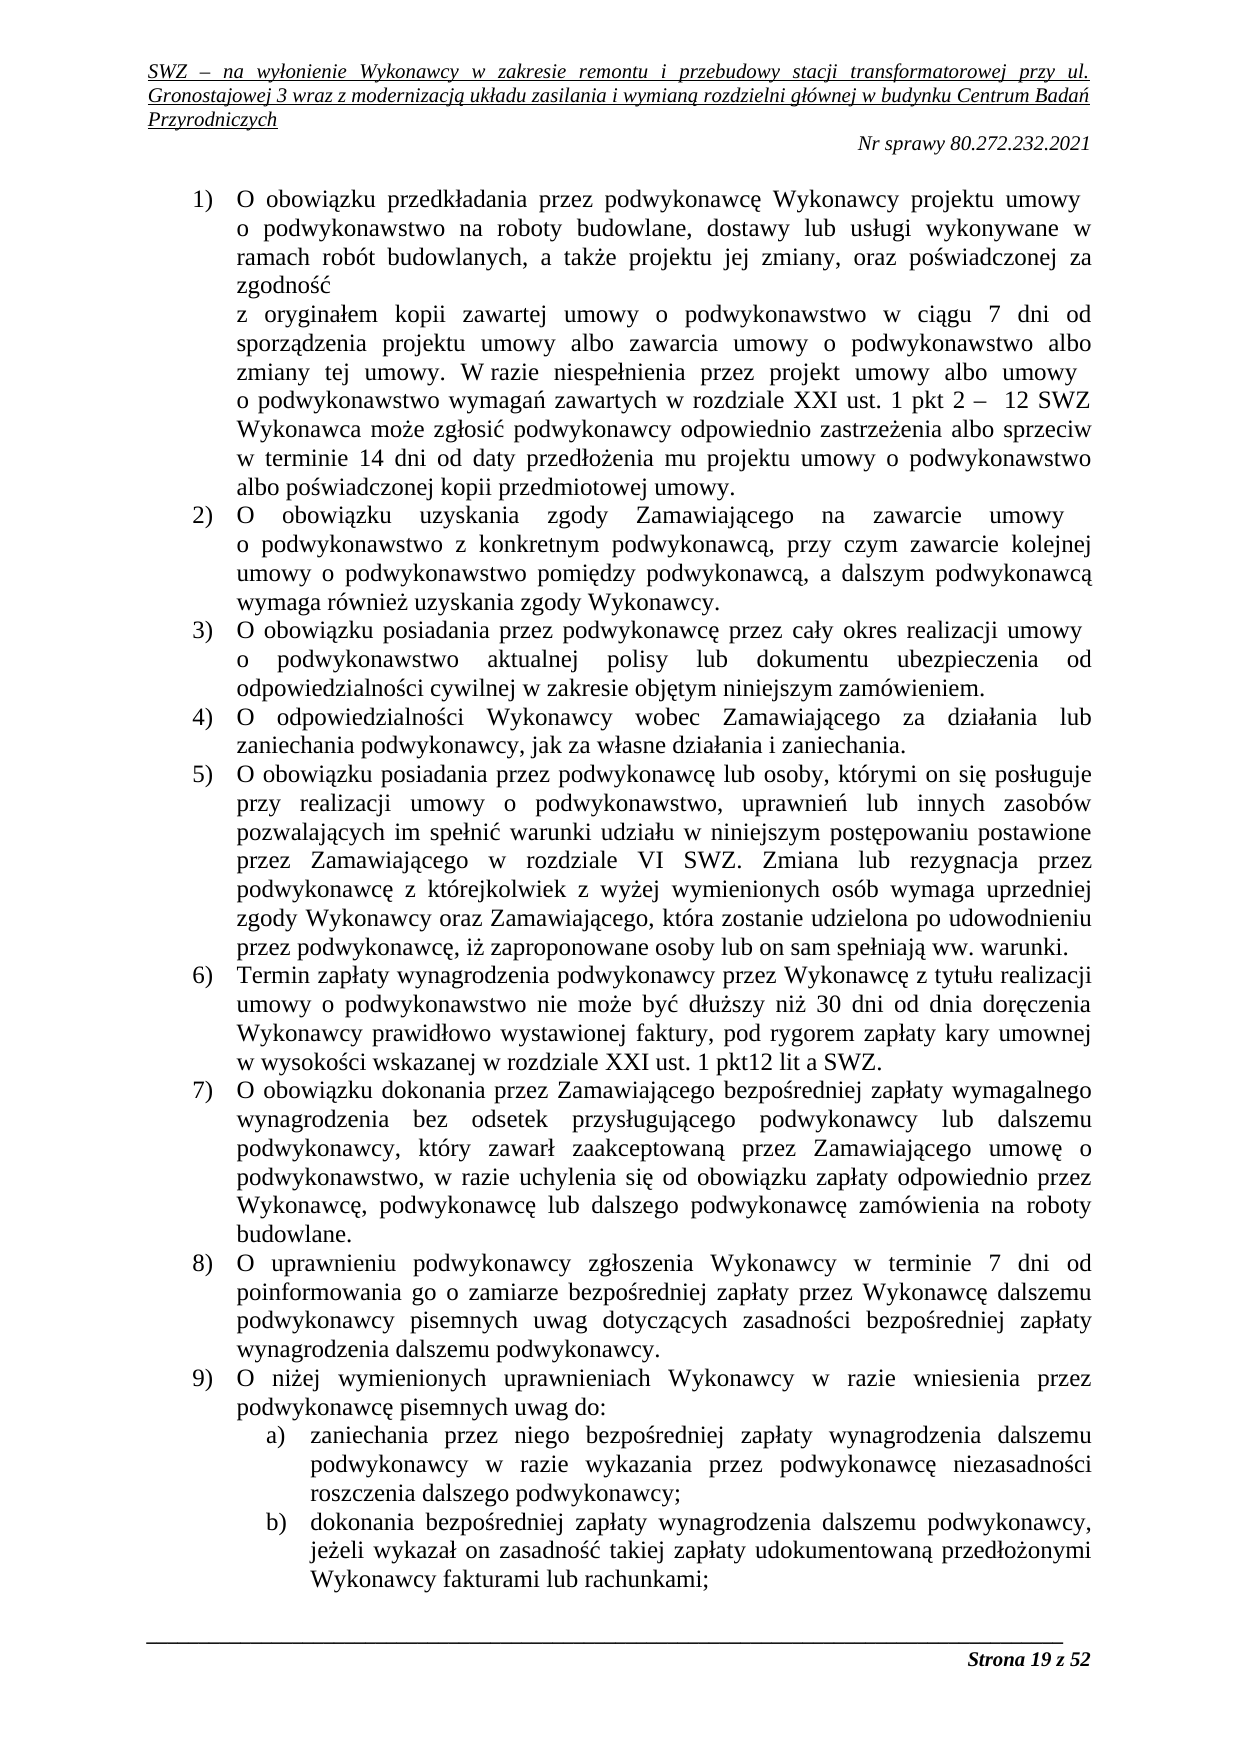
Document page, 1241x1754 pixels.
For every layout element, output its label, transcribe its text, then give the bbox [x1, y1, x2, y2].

list O obowiązku dokonania przez Zamawiającego bezpośredniej zapłaty wymagalnego wynagrodzenia bez odsetek przysługującego podwykonawcy lub dalszemu podwykonawcy, który zawarł zaakceptowaną przez Zamawiającego umowę o podwykonawstwo, w razie uchylenia się od obowiązku zapłaty odpowiednio przez Wykonawcę, podwykonawcę lub dalszego podwykonawcę zamówienia na roboty budowlane. [192, 1075, 1092, 1248]
list O obowiązku uzyskania zgody Zamawiającego na zawarcie umowy o podwykonawstwo z konkretnym podwykonawcą, przy czym zawarcie kolejnej umowy o podwykonawstwo pomiędzy podwykonawcą, a dalszym podwykonawcą wymaga również uzyskania zgody Wykonawcy. [192, 500, 1092, 615]
list O odpowiedzialności Wykonawcy wobec Zamawiającego za działania lub zaniechania podwykonawcy, jak za własne działania i zaniechania. [192, 702, 1092, 759]
list O obowiązku posiadania przez podwykonawcę przez cały okres realizacji umowy o podwykonawstwo aktualnej polisy lub dokumentu ubezpieczenia od odpowiedzialności cywilnej w zakresie objętym niniejszym zamówieniem. [192, 615, 1092, 702]
list O obowiązku posiadania przez podwykonawcę lub osoby, którymi on się posługuje przy realizacji umowy o podwykonawstwo, uprawnień lub innych zasobów pozwalających im spełnić warunki udziału w niniejszym postępowaniu postawione przez Zamawiającego w rozdziale VI SWZ. Zmiana lub rezygnacja przez podwykonawcę z którejkolwiek z wyżej wymienionych osób wymaga uprzedniej zgody Wykonawcy oraz Zamawiającego, która zostanie udzielona po udowodnieniu przez podwykonawcę, iż zaproponowane osoby lub on sam spełniają ww. warunki. [192, 759, 1092, 960]
list O niżej wymienionych uprawnieniach Wykonawcy w razie wniesienia przez podwykonawcę pisemnych uwag do: [192, 1363, 1092, 1420]
list Termin zapłaty wynagrodzenia podwykonawcy przez Wykonawcę z tytułu realizacji umowy o podwykonawstwo nie może być dłuższy niż 30 dni od dnia doręczenia Wykonawcy prawidłowo wystawionej faktury, pod rygorem zapłaty kary umownej w wysokości wskazanej w rozdziale XXI ust. 1 pkt12 lit a SWZ. [192, 960, 1092, 1075]
list dokonania bezpośredniej zapłaty wynagrodzenia dalszemu podwykonawcy, jeżeli wykazał on zasadność takiej zapłaty udokumentowaną przedłożonymi Wykonawcy fakturami lub rachunkami; [266, 1507, 1092, 1593]
list O obowiązku przedkładania przez podwykonawcę Wykonawcy projektu umowy o podwykonawstwo na roboty budowlane, dostawy lub usługi wykonywane w ramach robót budowlanych, a także projektu jej zmiany, oraz poświadczonej za zgodność z oryginałem kopii zawartej umowy o podwykonawstwo w ciągu 7 dni od sporządzenia projektu umowy albo zawarcia umowy o podwykonawstwo albo zmiany tej umowy. W razie niespełnienia przez projekt umowy albo umowy o podwykonawstwo wymagań zawartych w rozdziale XXI ust. 1 pkt 2 – 12 SWZ Wykonawca może zgłosić podwykonawcy odpowiednio zastrzeżenia albo sprzeciw w terminie 14 dni od daty przedłożenia mu projektu umowy o podwykonawstwo albo poświadczonej kopii przedmiotowej umowy. [192, 184, 1092, 500]
list zaniechania przez niego bezpośredniej zapłaty wynagrodzenia dalszemu podwykonawcy w razie wykazania przez podwykonawcę niezasadności roszczenia dalszego podwykonawcy; [266, 1420, 1092, 1507]
list O uprawnieniu podwykonawcy zgłoszenia Wykonawcy w terminie 7 dni od poinformowania go o zamiarze bezpośredniej zapłaty przez Wykonawcę dalszemu podwykonawcy pisemnych uwag dotyczących zasadności bezpośredniej zapłaty wynagrodzenia dalszemu podwykonawcy. [192, 1248, 1092, 1363]
